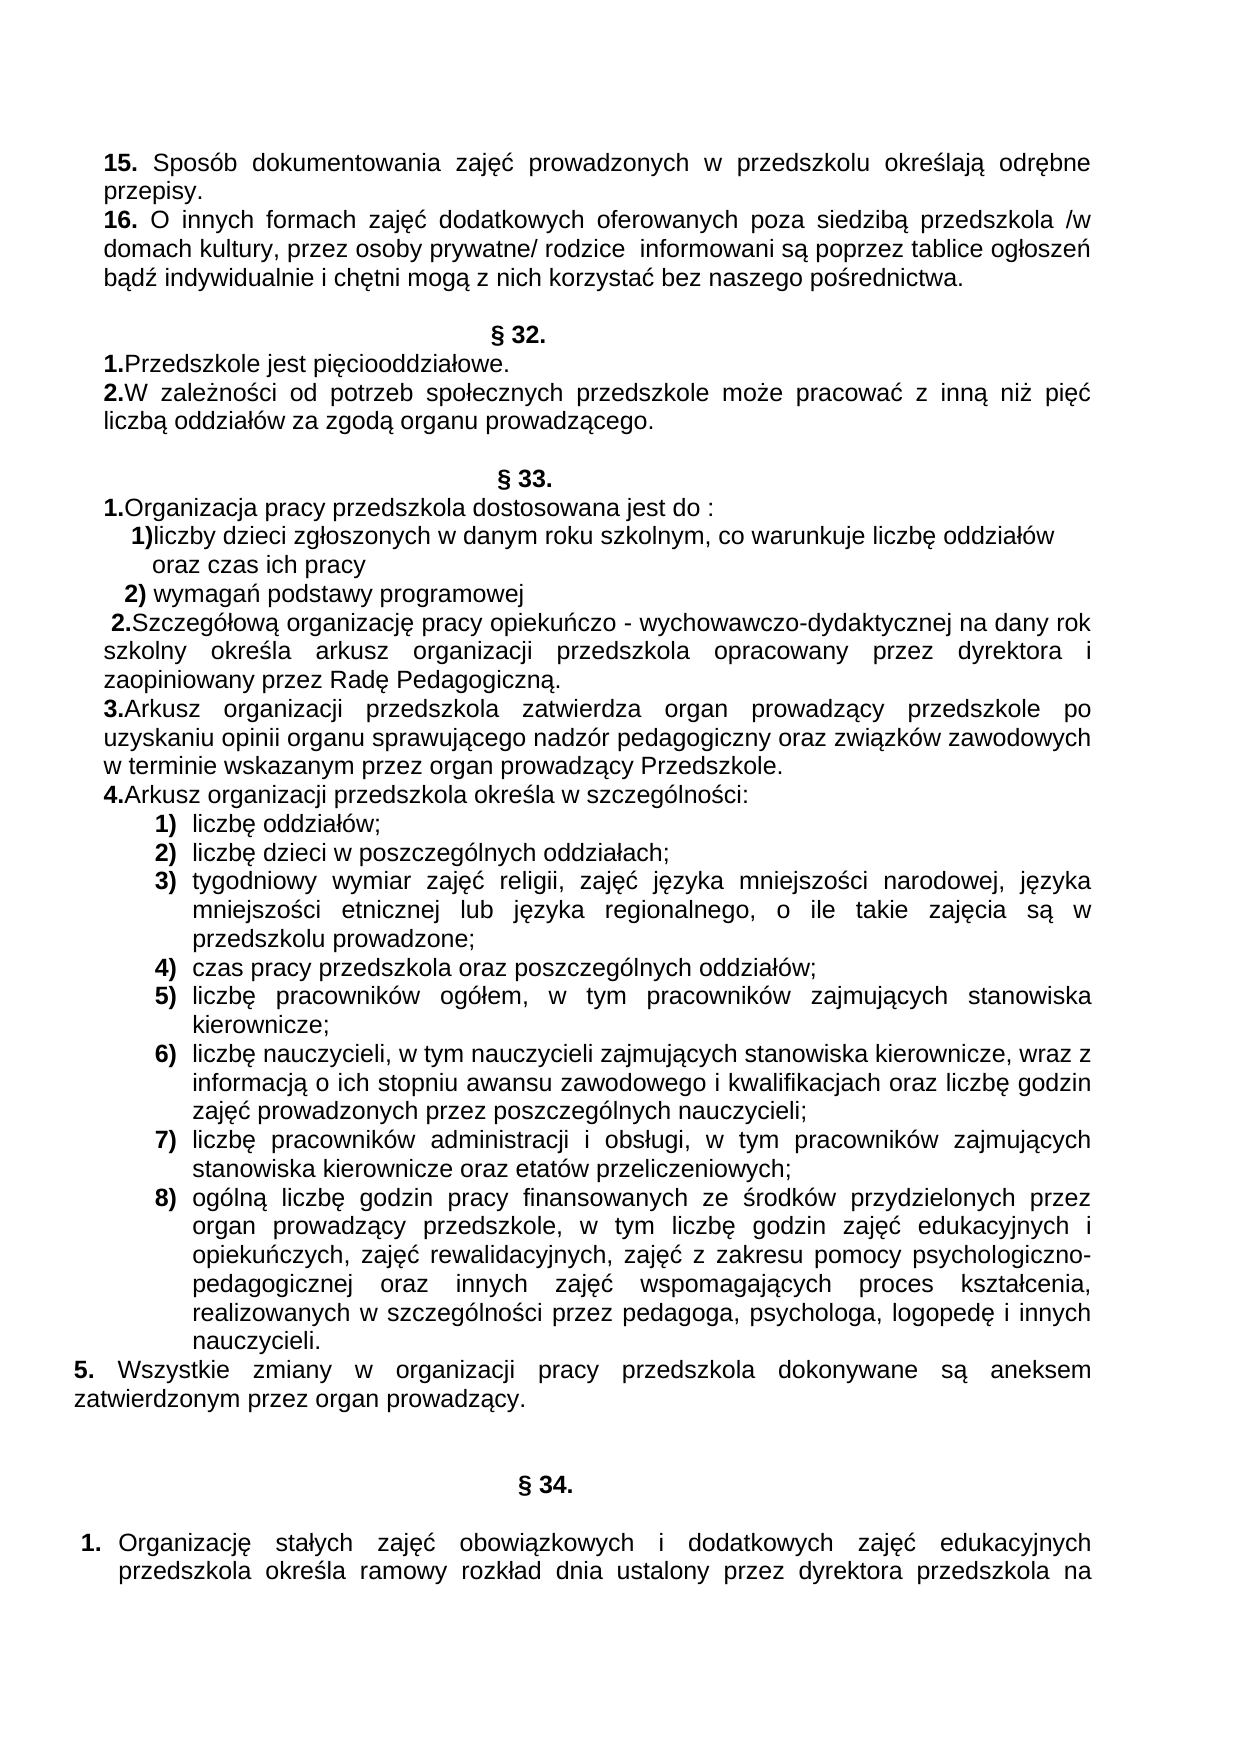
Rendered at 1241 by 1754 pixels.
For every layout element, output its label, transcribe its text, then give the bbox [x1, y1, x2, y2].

text 2.Szczegółową organizację pracy opiekuńczo - wychowawczo-dydaktycznej na dany rok szkolny określa arkusz organizacji przedszkola opracowany przez dyrektora i zaopiniowany przez Radę Pedagogiczną. [103, 608, 1093, 694]
list liczbę oddziałów; [154, 809, 1093, 838]
text § 34. [185, 1470, 1093, 1499]
list liczbę dzieci w poszczególnych oddziałach; [154, 838, 1093, 866]
list ogólną liczbę godzin pracy finansowanych ze środków przydzielonych przez organ prowadzący przedszkole, w tym liczbę godzin zajęć edukacyjnych i opiekuńczych, zajęć rewalidacyjnych, zajęć z zakresu pomocy psychologiczno-pedagogicznej oraz innych zajęć wspomagających proces kształcenia, realizowanych w szczególności przez pedagoga, psychologa, logopedę i innych nauczycieli. [154, 1183, 1093, 1355]
text 4.Arkusz organizacji przedszkola określa w szczególności: [103, 780, 1093, 809]
text oraz czas ich pracy [103, 550, 1093, 579]
text 3.Arkusz organizacji przedszkola zatwierdza organ prowadzący przedszkole po uzyskaniu opinii organu sprawującego nadzór pedagogiczny oraz związków zawodowych w terminie wskazanym przez organ prowadzący Przedszkole. [103, 694, 1093, 780]
text 2) wymagań podstawy programowej [103, 579, 1093, 608]
list tygodniowy wymiar zajęć religii, zajęć języka mniejszości narodowej, języka mniejszości etnicznej lub języka regionalnego, o ile takie zajęcia są w przedszkolu prowadzone; [154, 866, 1093, 953]
text 1.Przedszkole jest pięciooddziałowe. [103, 349, 1093, 378]
text § 33. [185, 464, 1093, 493]
list liczbę pracowników administracji i obsługi, w tym pracowników zajmujących stanowiska kierownicze oraz etatów przeliczeniowych; [154, 1125, 1093, 1183]
text 5. Wszystkie zmiany w organizacji pracy przedszkola dokonywane są aneksem zatwierdzonym przez organ prowadzący. [74, 1355, 1093, 1413]
text 16. O innych formach zajęć dodatkowych oferowanych poza siedzibą przedszkola /w domach kultury, przez osoby prywatne/ rodzice informowani są poprzez tablice ogłoszeń bądź indywidualnie i chętni mogą z nich korzystać bez naszego pośrednictwa. [103, 205, 1093, 291]
list czas pracy przedszkola oraz poszczególnych oddziałów; [154, 953, 1093, 981]
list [81, 1528, 1093, 1585]
text 2.W zależności od potrzeb społecznych przedszkole może pracować z inną niż pięć liczbą oddziałów za zgodą organu prowadzącego. [103, 378, 1093, 435]
list liczbę nauczycieli, w tym nauczycieli zajmujących stanowiska kierownicze, wraz z informacją o ich stopniu awansu zawodowego i kwalifikacjach oraz liczbę godzin zajęć prowadzonych przez poszczególnych nauczycieli; [154, 1039, 1093, 1125]
list liczbę pracowników ogółem, w tym pracowników zajmujących stanowiska kierownicze; [154, 981, 1093, 1039]
text 1.Organizacja pracy przedszkola dostosowana jest do : [103, 493, 1093, 521]
text § 32. [185, 320, 1093, 349]
text 15. Sposób dokumentowania zajęć prowadzonych w przedszkolu określają odrębne przepisy. [103, 148, 1093, 205]
text 1)liczby dzieci zgłoszonych w danym roku szkolnym, co warunkuje liczbę oddziałów [103, 521, 1093, 550]
